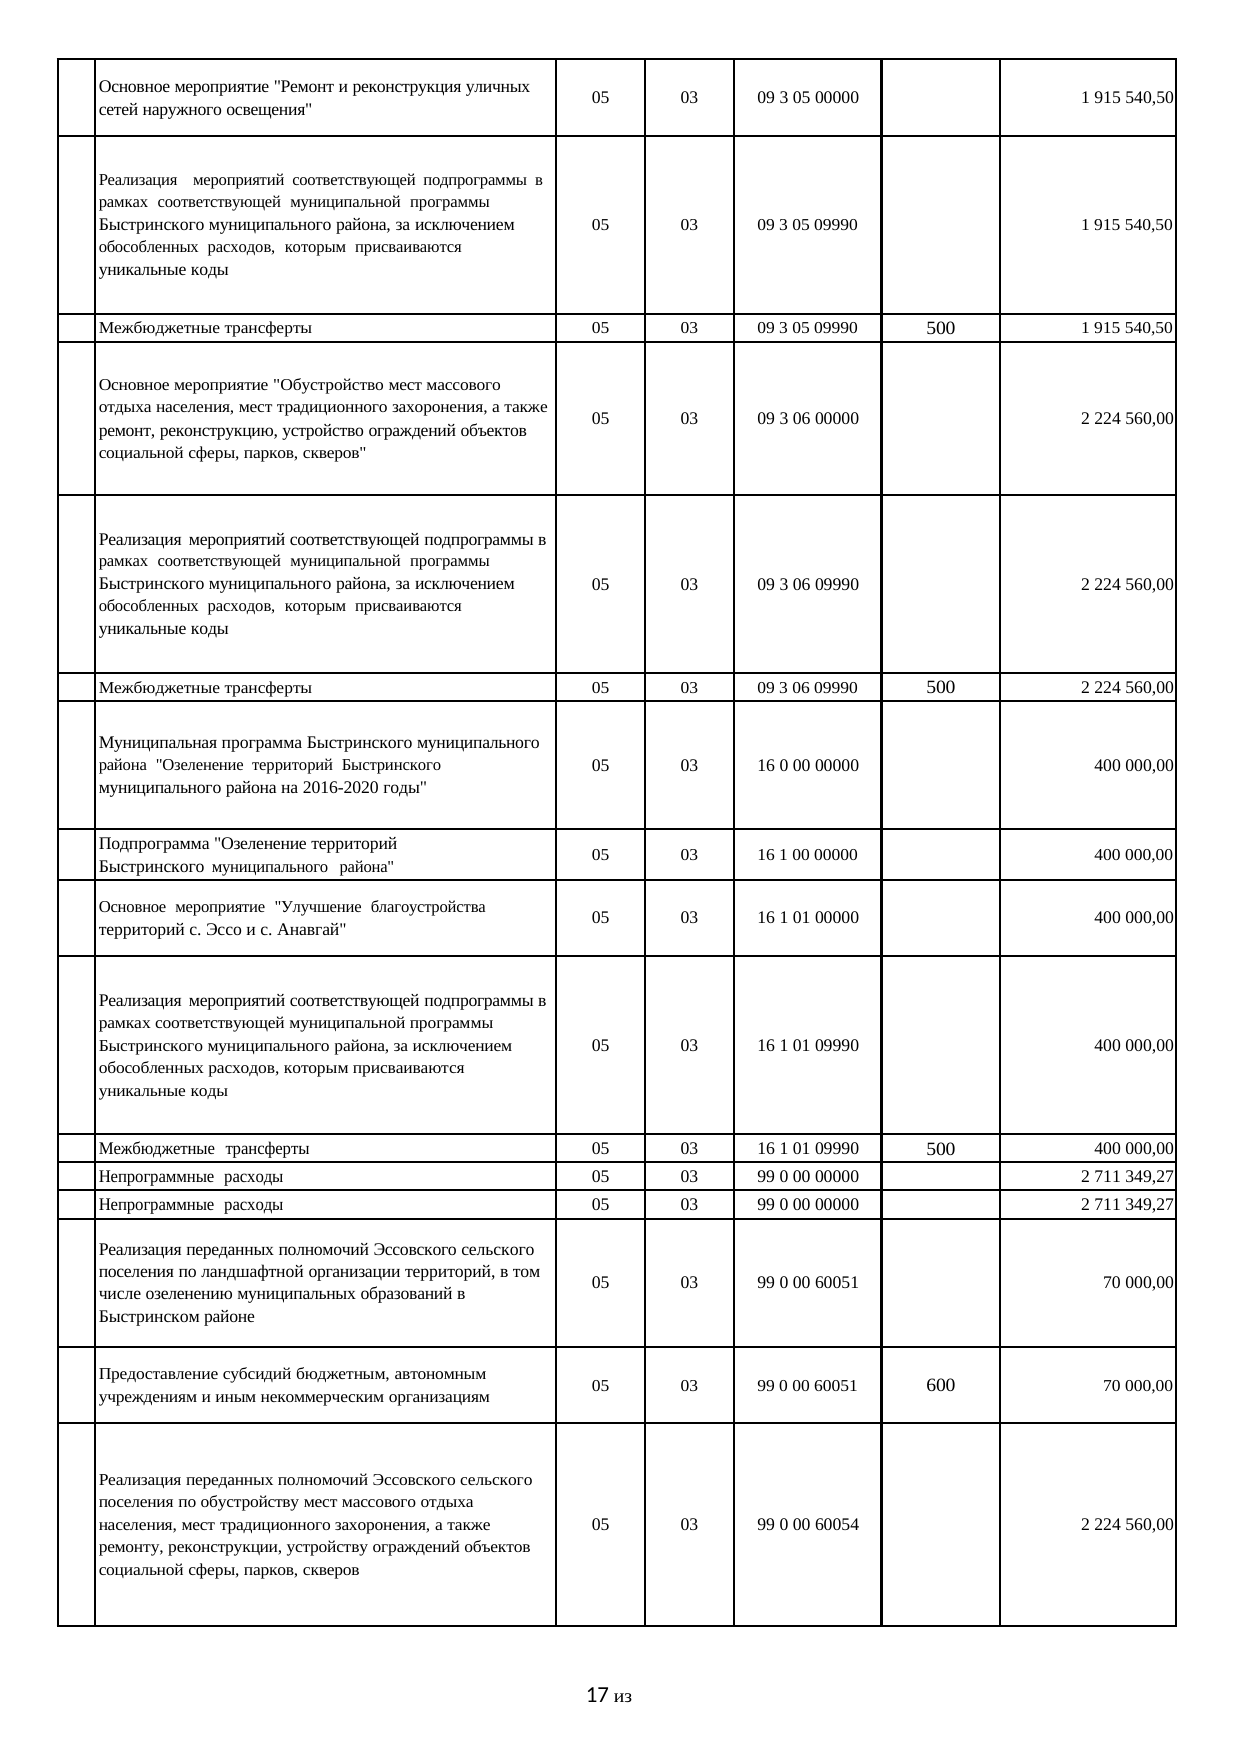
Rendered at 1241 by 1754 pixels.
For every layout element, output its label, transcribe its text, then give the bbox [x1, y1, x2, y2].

table_cell [883, 343, 999, 494]
table_cell 2 224 560,00 [1001, 496, 1175, 672]
table_cell 05 [557, 1135, 644, 1161]
table_cell 500 [883, 674, 999, 700]
table_header Основное мероприятие "Ремонт и реконструкция уличных сетей наружного освещения" [96, 60, 555, 134]
table_cell 03 [646, 957, 733, 1133]
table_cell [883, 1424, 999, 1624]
table_cell [59, 830, 94, 879]
table_cell Предоставление субсидий бюджетным, автономным учреждениям и иным некоммерческим организациям [96, 1348, 555, 1422]
table_cell [59, 1220, 94, 1346]
table_cell 16 1 01 09990 [735, 1135, 880, 1161]
table_cell 400 000,00 [1001, 1135, 1175, 1161]
table_cell 05 [557, 881, 644, 955]
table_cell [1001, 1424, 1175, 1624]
table_cell [59, 343, 94, 494]
table_cell 03 [646, 315, 733, 341]
table_cell [59, 496, 94, 672]
table_cell 1 915 540,50 [1001, 315, 1175, 341]
table_header 09 3 05 00000 [735, 60, 880, 134]
table_cell Основное мероприятие "Улучшение благоустройства территорий с. Эссо и с. Анавгай" [96, 881, 555, 955]
table_cell 09 3 06 00000 [735, 343, 880, 494]
table_cell 16 1 01 00000 [735, 881, 880, 955]
table_cell Реализация переданных полномочий Эссовского сельского поселения по ландшафтной организации территорий, в том числе озеленению муниципальных образований в Быстринском районе [96, 1220, 555, 1346]
table_cell 400 000,00 [1001, 957, 1175, 1133]
table_cell Основное мероприятие "Обустройство мест массового отдыха населения, мест традиционного захоронения, а также ремонт, реконструкцию, устройство ограждений объектов социальной сферы, парков, скверов" [96, 343, 555, 494]
table_cell 03 [646, 881, 733, 955]
table_cell 05 [557, 137, 644, 313]
table_cell 1 915 540,50 [1001, 137, 1175, 313]
table_cell 03 [646, 674, 733, 700]
table_cell 99 0 00 60051 [735, 1220, 880, 1346]
table_cell 2 711 349,27 [1001, 1163, 1175, 1189]
table_cell 09 3 05 09990 [735, 137, 880, 313]
table_cell 400 000,00 [1001, 830, 1175, 879]
table_cell [883, 1220, 999, 1346]
table_cell 500 [883, 1135, 999, 1161]
table_cell 2 224 560,00 [1001, 343, 1175, 494]
table_cell 03 [646, 830, 733, 879]
table_cell 03 [646, 1191, 733, 1218]
table_cell [883, 881, 999, 955]
table_cell [883, 137, 999, 313]
table_cell Непрограммные расходы [96, 1163, 555, 1189]
table_cell 05 [557, 1220, 644, 1346]
table_cell 05 [557, 1348, 644, 1422]
table_header 1 915 540,50 [1001, 60, 1175, 134]
table_cell [59, 315, 94, 341]
table_cell Межбюджетные трансферты [96, 674, 555, 700]
table_cell [883, 957, 999, 1133]
table_cell [883, 1191, 999, 1218]
table_cell [59, 702, 94, 828]
table_cell 400 000,00 [1001, 702, 1175, 828]
table_cell [59, 1191, 94, 1218]
table_cell [59, 1348, 94, 1422]
table_cell 99 0 00 00000 [735, 1191, 880, 1218]
table_cell [883, 496, 999, 672]
table_cell Межбюджетные трансферты [96, 315, 555, 341]
table_cell 70 000,00 [1001, 1220, 1175, 1346]
table_cell 03 [646, 1135, 733, 1161]
table_cell Непрограммные расходы [96, 1191, 555, 1218]
table_cell 09 3 06 09990 [735, 496, 880, 672]
table_cell 05 [557, 674, 644, 700]
table_cell 99 0 00 60051 [735, 1348, 880, 1422]
table_cell 05 [557, 1163, 644, 1189]
table_cell [883, 702, 999, 828]
table_cell 400 000,00 [1001, 881, 1175, 955]
table_cell 2 224 560,00 [1001, 674, 1175, 700]
table_cell 600 [883, 1348, 999, 1422]
table_cell 05 [557, 957, 644, 1133]
table_cell 05 [557, 315, 644, 341]
table_cell 05 [557, 830, 644, 879]
table_cell [59, 1163, 94, 1189]
table_cell 16 1 01 09990 [735, 957, 880, 1133]
table_cell 99 0 00 00000 [735, 1163, 880, 1189]
table_cell 05 [557, 1424, 644, 1624]
table_cell [59, 674, 94, 700]
table_cell 05 [557, 343, 644, 494]
table_cell [59, 881, 94, 955]
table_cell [96, 137, 555, 313]
table_cell 03 [646, 702, 733, 828]
table_cell 05 [557, 496, 644, 672]
table_cell [883, 830, 999, 879]
table_cell 05 [557, 702, 644, 828]
table_cell Муниципальная программа Быстринского муниципального района "Озеленение территорий Быстринского муниципального района на 2016-2020 годы" [96, 702, 555, 828]
table_header [59, 60, 94, 134]
table_cell [59, 1424, 94, 1624]
table_cell [59, 1135, 94, 1161]
table_cell 03 [646, 1424, 733, 1624]
table_cell [883, 1163, 999, 1189]
table_cell Подпрограмма "Озеленение территорий Быстринского муниципального района" [96, 830, 555, 879]
table_header [883, 60, 999, 134]
table_cell 16 0 00 00000 [735, 702, 880, 828]
table_cell 03 [646, 1348, 733, 1422]
table_cell 03 [646, 343, 733, 494]
table_cell [59, 957, 94, 1133]
table_cell 09 3 06 09990 [735, 674, 880, 700]
table_cell 500 [883, 315, 999, 341]
table_cell 03 [646, 1220, 733, 1346]
table_cell [59, 137, 94, 313]
table_cell 03 [646, 137, 733, 313]
table_cell 2 711 349,27 [1001, 1191, 1175, 1218]
table_header 03 [646, 60, 733, 134]
table_cell 70 000,00 [1001, 1348, 1175, 1422]
table_cell 03 [646, 1163, 733, 1189]
table_cell 03 [646, 496, 733, 672]
table_cell 05 [557, 1191, 644, 1218]
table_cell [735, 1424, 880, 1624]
table_cell 09 3 05 09990 [735, 315, 880, 341]
table_header 05 [557, 60, 644, 134]
table_cell 16 1 00 00000 [735, 830, 880, 879]
table_cell Реализация переданных полномочий Эссовского сельского поселения по обустройству мест массового отдыха населения, мест традиционного захоронения, а также ремонту, реконструкции, устройству ограждений объектов социальной сферы, парков, скверов [96, 1424, 555, 1624]
table_cell Межбюджетные трансферты [96, 1135, 555, 1161]
